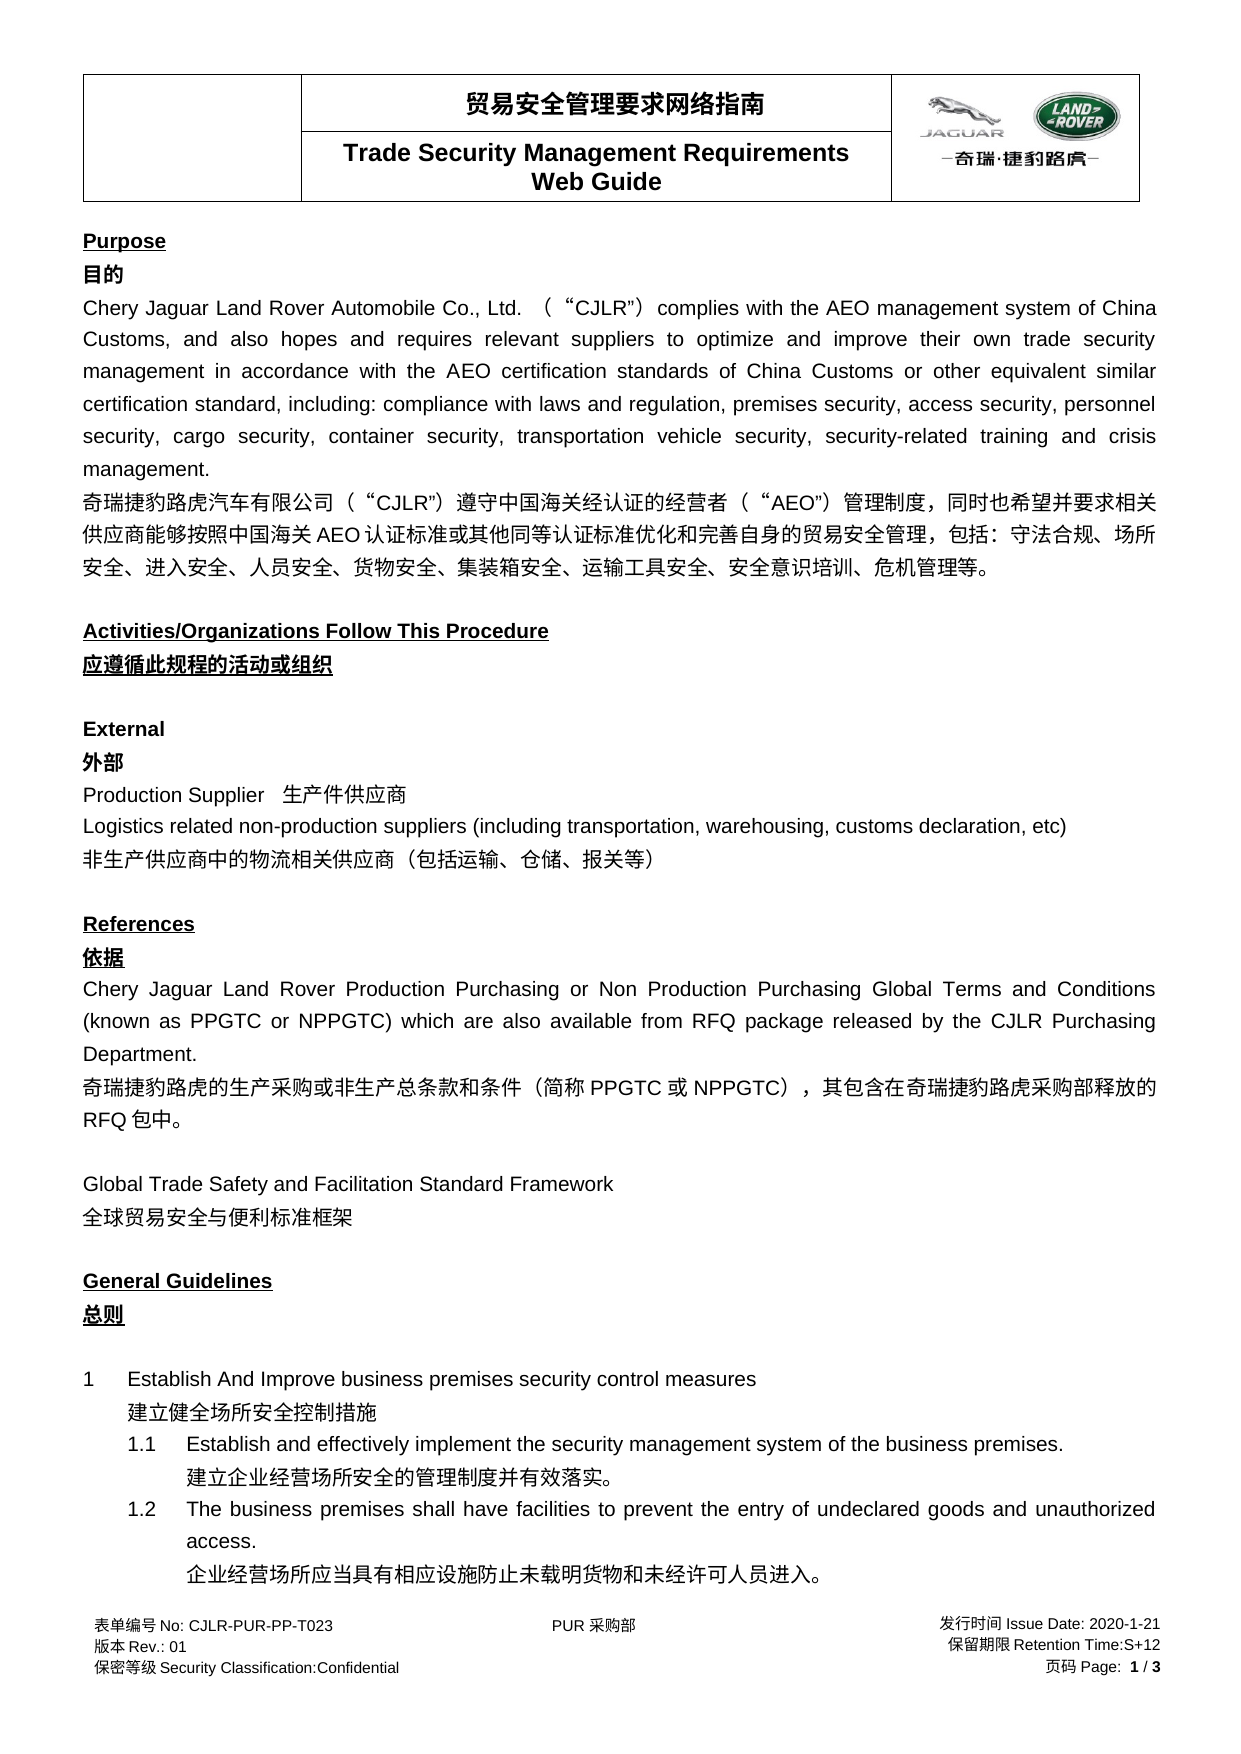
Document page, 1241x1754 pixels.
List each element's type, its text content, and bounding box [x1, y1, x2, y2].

text 应遵循此规程的活动或组织 [83, 647, 1157, 680]
text 非生产供应商中的物流相关供应商（包括运输、仓储、报关等） [83, 842, 1157, 875]
text Purpose [83, 225, 1157, 257]
text 外部 [83, 745, 1157, 777]
text 总则 [83, 1297, 1157, 1330]
text Global Trade Safety and Facilitation Standard Framework [83, 1167, 1157, 1200]
list 企业经营场所应当具有相应设施防止未载明货物和未经许可人员进入。 [186, 1557, 1157, 1590]
text 全球贸易安全与便利标准框架 [83, 1200, 1157, 1232]
text 目的 [83, 257, 1157, 290]
text References [83, 907, 1157, 940]
text Chery Jaguar Land Rover Production Purchasing or Non Production Purchasing Global Terms and Conditions (known as PPGTC or NPPGTC) which are also available from RFQ package released by the CJLR Purchasing Department. [83, 972, 1157, 1070]
list Establish And Improve business premises security control measures [83, 1362, 1157, 1395]
text Activities/Organizations Follow This Procedure [83, 615, 1157, 647]
list Establish and effectively implement the security management system of the business premises. [127, 1427, 1157, 1460]
text External [83, 712, 1157, 745]
text Production Supplier 生产件供应商 [83, 777, 1157, 810]
text General Guidelines [83, 1265, 1157, 1297]
list The business premises shall have facilities to prevent the entry of undeclared goods and unauthorized access. [127, 1492, 1157, 1557]
text Logistics related non-production suppliers (including transportation, warehousing, customs declaration, etc) [83, 810, 1157, 842]
picture [898, 85, 1135, 179]
text 依据 [83, 940, 1157, 972]
list 建立企业经营场所安全的管理制度并有效落实。 [186, 1460, 1157, 1492]
text Chery Jaguar Land Rover Automobile Co., Ltd. （“CJLR”）complies with the AEO management system of China Customs, and also hopes and requires relevant suppliers to optimize and improve their own trade security management in accordance with the AEO certification standards of China Customs or other equivalent similar certification standard, including: compliance with laws and regulation, premises security, access security, personnel security, cargo security, container security, transportation vehicle security, security-related training and crisis management. [83, 290, 1157, 485]
text 奇瑞捷豹路虎的生产采购或非生产总条款和条件（简称PPGTC 或 NPPGTC），其包含在奇瑞捷豹路虎采购部释放的RFQ包中。 [83, 1070, 1157, 1135]
text 奇瑞捷豹路虎汽车有限公司（“CJLR”）遵守中国海关经认证的经营者（“AEO”）管理制度，同时也希望并要求相关供应商能够按照中国海关AEO认证标准或其他同等认证标准优化和完善自身的贸易安全管理，包括：守法合规、场所安全、进入安全、人员安全、货物安全、集装箱安全、运输工具安全、安全意识培训、危机管理等。 [83, 485, 1157, 582]
list 建立健全场所安全控制措施 [127, 1395, 1157, 1427]
